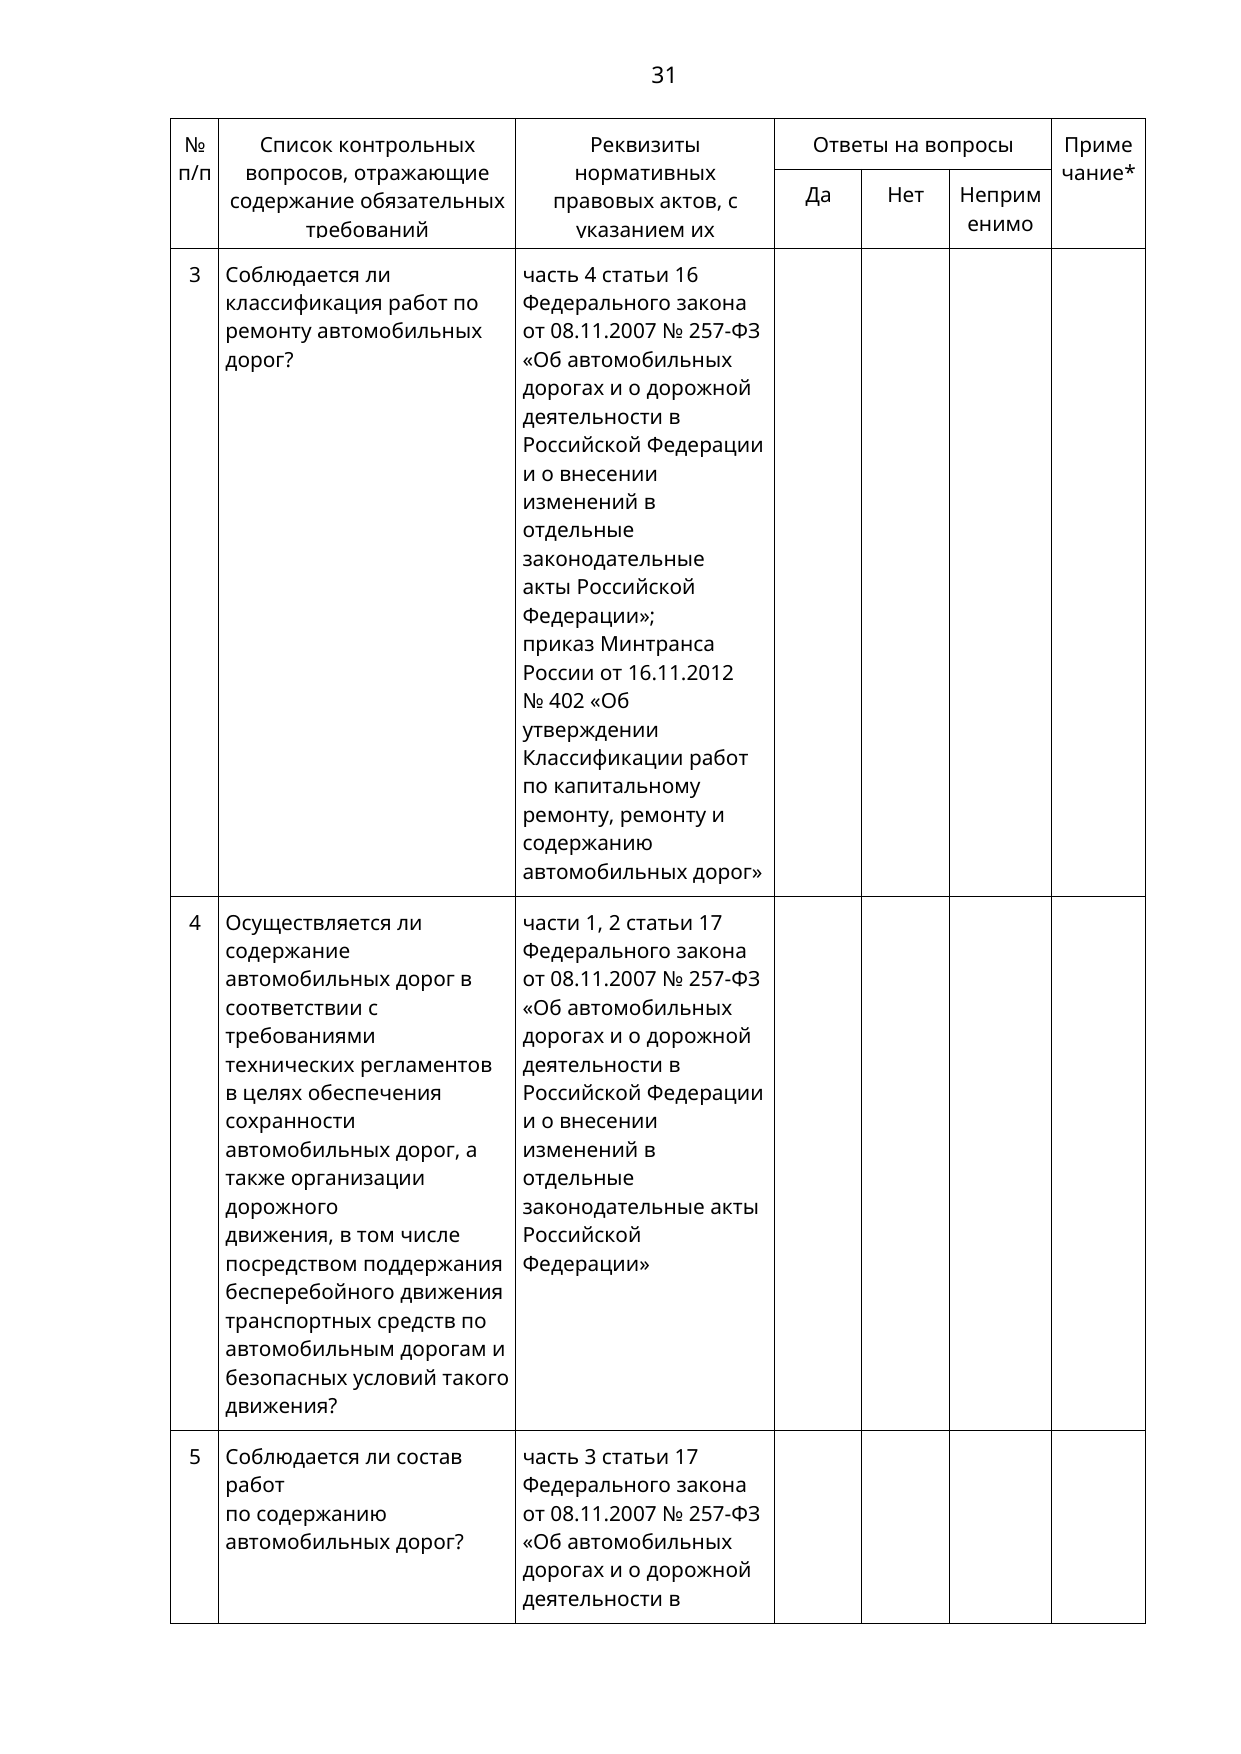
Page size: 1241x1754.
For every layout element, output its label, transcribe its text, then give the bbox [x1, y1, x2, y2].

table_cell [775, 897, 861, 1430]
table_cell Осуществляется ли содержание автомобильных дорог в соответствии с требованиями технических регламентов в целях обеспечения сохранности автомобильных дорог, а также организации дорожного движения, в том числе посредством поддержания бесперебойного движения транспортных средств по автомобильным дорогам и безопасных условий такого движения? [219, 897, 515, 1430]
table_cell Соблюдается ли классификация работ по ремонту автомобильных дорог? [219, 249, 515, 896]
table_cell [950, 897, 1051, 1430]
table_cell Неприменимо [950, 170, 1051, 248]
table_header Ответы на вопросы [775, 119, 1051, 169]
table_cell Нет [862, 170, 949, 248]
table_header Список контрольных вопросов, отражающие содержание обязательных требований [219, 119, 515, 248]
table_cell [950, 1431, 1051, 1623]
table_cell [862, 897, 949, 1430]
table_cell 5 [171, 1431, 218, 1623]
table_cell 4 [171, 897, 218, 1430]
table_cell [1052, 1431, 1145, 1623]
table_cell [775, 1431, 861, 1623]
table_cell Соблюдается ли состав работ по содержанию автомобильных дорог? [219, 1431, 515, 1623]
table_cell Да [775, 170, 861, 248]
table_cell [1052, 897, 1145, 1430]
table_cell части 1, 2 статьи 17 Федерального закона от 08.11.2007 № 257-ФЗ «Об автомобильных дорогах и о дорожной деятельности в Российской Федерации и о внесении изменений в отдельные законодательные акты Российской Федерации» [516, 897, 774, 1430]
table_header Реквизиты нормативных правовых актов, с указанием их структурных единиц, которыми установлены обязательные требования [516, 119, 774, 248]
table_header Примечание* [1052, 119, 1145, 248]
table_cell [862, 249, 949, 896]
table_cell часть 4 статьи 16 Федерального закона от 08.11.2007 № 257-ФЗ «Об автомобильных дорогах и о дорожной деятельности в Российской Федерации и о внесении изменений в отдельные законодательные акты Российской Федерации»; приказ Минтранса России от 16.11.2012 № 402 «Об утверждении Классификации работ по капитальному ремонту, ремонту и содержанию автомобильных дорог» [516, 249, 774, 896]
table_cell [1052, 249, 1145, 896]
table_cell 3 [171, 249, 218, 896]
table_cell [775, 249, 861, 896]
table_cell [950, 249, 1051, 896]
table_cell [862, 1431, 949, 1623]
table_header № п/п [171, 119, 218, 248]
